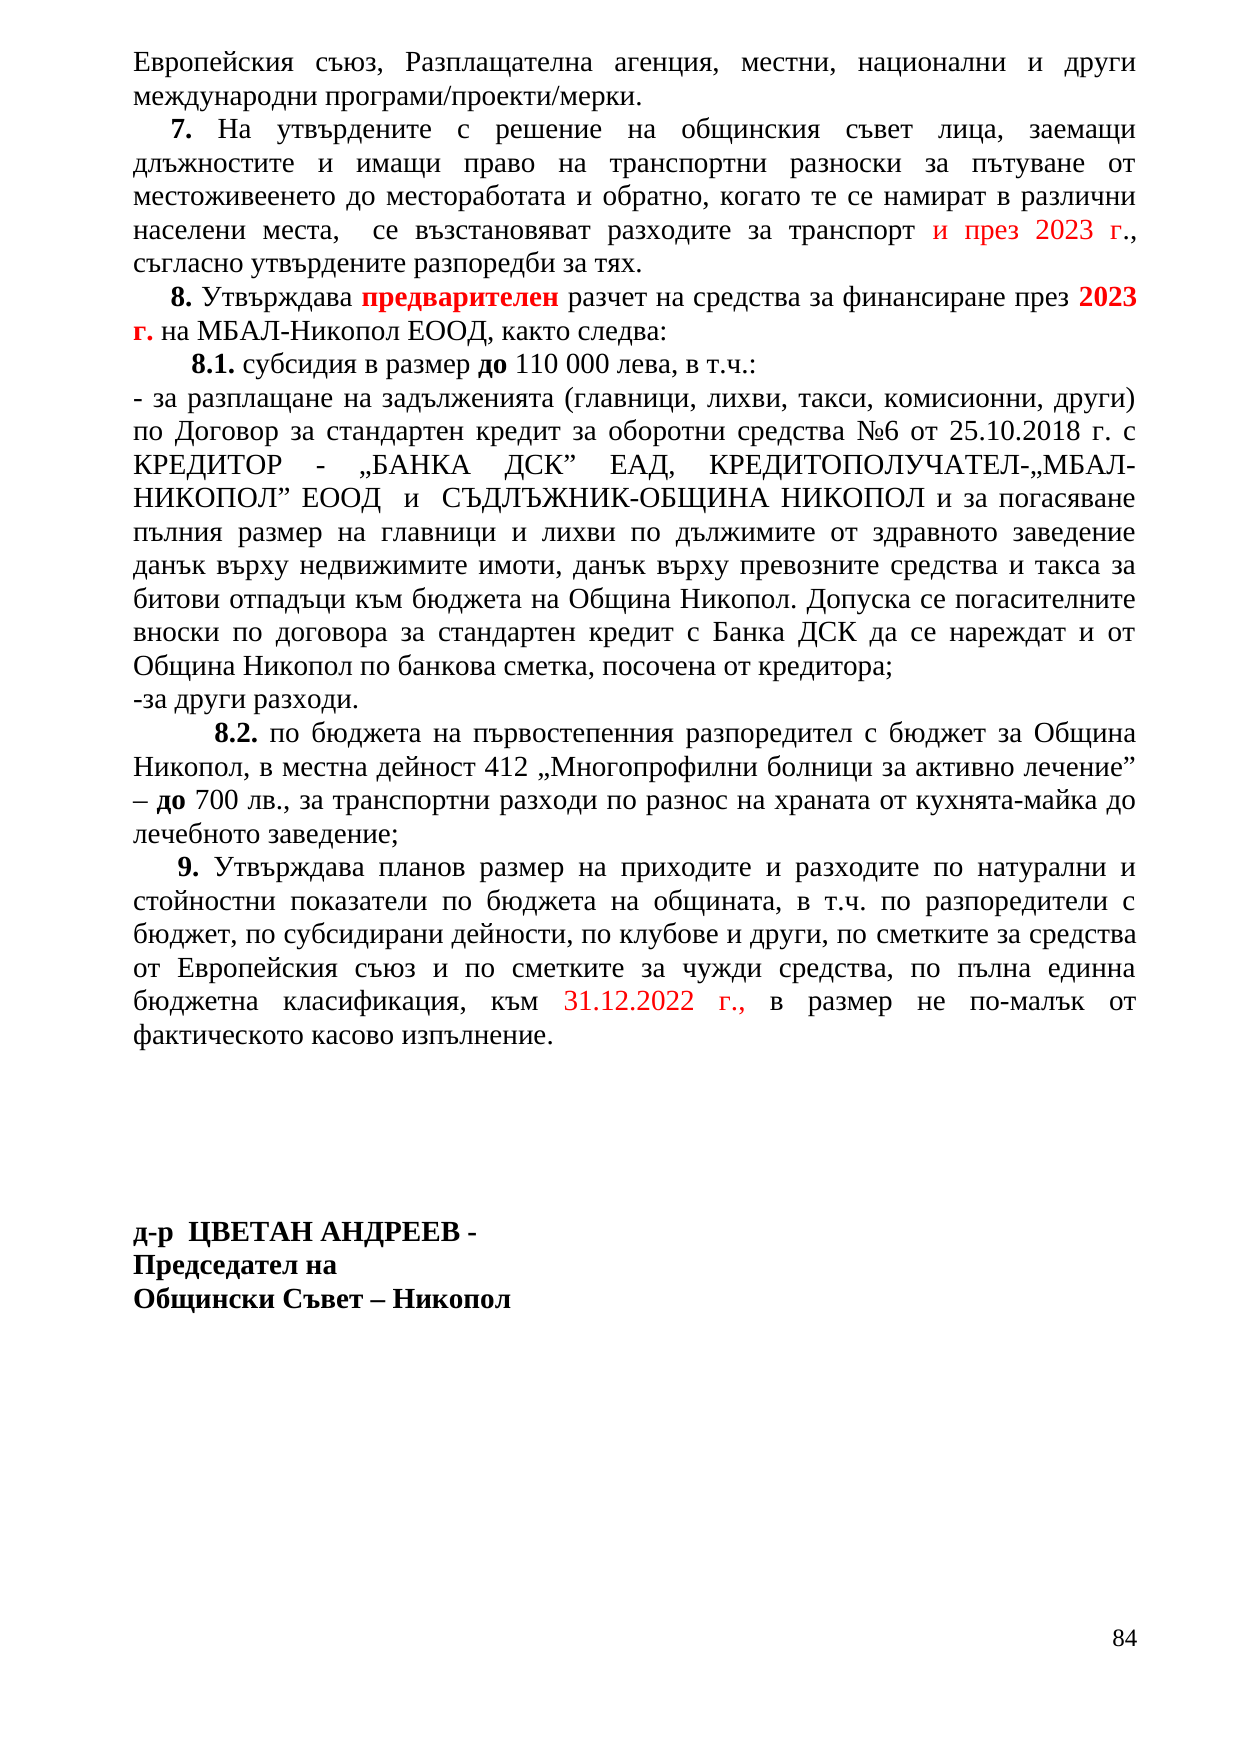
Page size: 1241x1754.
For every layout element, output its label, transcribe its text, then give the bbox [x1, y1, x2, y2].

text 7. На утвърдените с решение на общинския съвет лица, заемащи длъжностите и имащи право на транспортни разноски за пътуване от местоживеенето до местоработата и обратно, когато те се намират в различни населени места, се възстановяват разходите за транспорт и през 2023 г., съгласно утвърдените разпоредби за тях. [133, 111, 1137, 279]
text Председател на [133, 1247, 1137, 1281]
text 9. Утвърждава планов размер на приходите и разходите по натурални и стойностни показатели по бюджета на общината, в т.ч. по разпоредители с бюджет, по субсидирани дейности, по клубове и други, по сметките за средства от Европейския съюз и по сметките за чужди средства, по пълна единна бюджетна класификация, към 31.12.2022 г., в размер не по-малък от фактическото касово изпълнение. [133, 849, 1137, 1051]
text 8.1. субсидия в размер до 110 000 лева, в т.ч.: [133, 346, 1137, 380]
text Общински Съвет – Никопол [133, 1281, 1137, 1314]
text д-р ЦВЕТАН АНДРЕЕВ - [133, 1214, 1137, 1247]
text 8. Утвърждава предварителен разчет на средства за финансиране през 2023 г. на МБАЛ-Никопол ЕООД, както следва: [133, 279, 1137, 346]
text -за други разходи. [133, 682, 1137, 715]
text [133, 44, 1137, 111]
text 8.2. по бюджета на първостепенния разпоредител с бюджет за Община Никопол, в местна дейност 412 „Многопрофилни болници за активно лечение” – до 700 лв., за транспортни разходи по разнос на храната от кухнята-майка до лечебното заведение; [133, 715, 1137, 849]
text - за разплащане на задълженията (главници, лихви, такси, комисионни, други) по Договор за стандартен кредит за оборотни средства №6 от 25.10.2018 г. с КРЕДИТОР - „БАНКА ДСК” ЕАД, КРЕДИТОПОЛУЧАТЕЛ-„МБАЛ-НИКОПОЛ” ЕООД и СЪДЛЪЖНИК-ОБЩИНА НИКОПОЛ и за погасяване пълния размер на главници и лихви по дължимите от здравното заведение данък върху недвижимите имоти, данък върху превозните средства и такса за битови отпадъци към бюджета на Община Никопол. Допуска се погасителните вноски по договора за стандартен кредит с Банка ДСК да се нареждат и от Община Никопол по банкова сметка, посочена от кредитора; [133, 380, 1137, 682]
